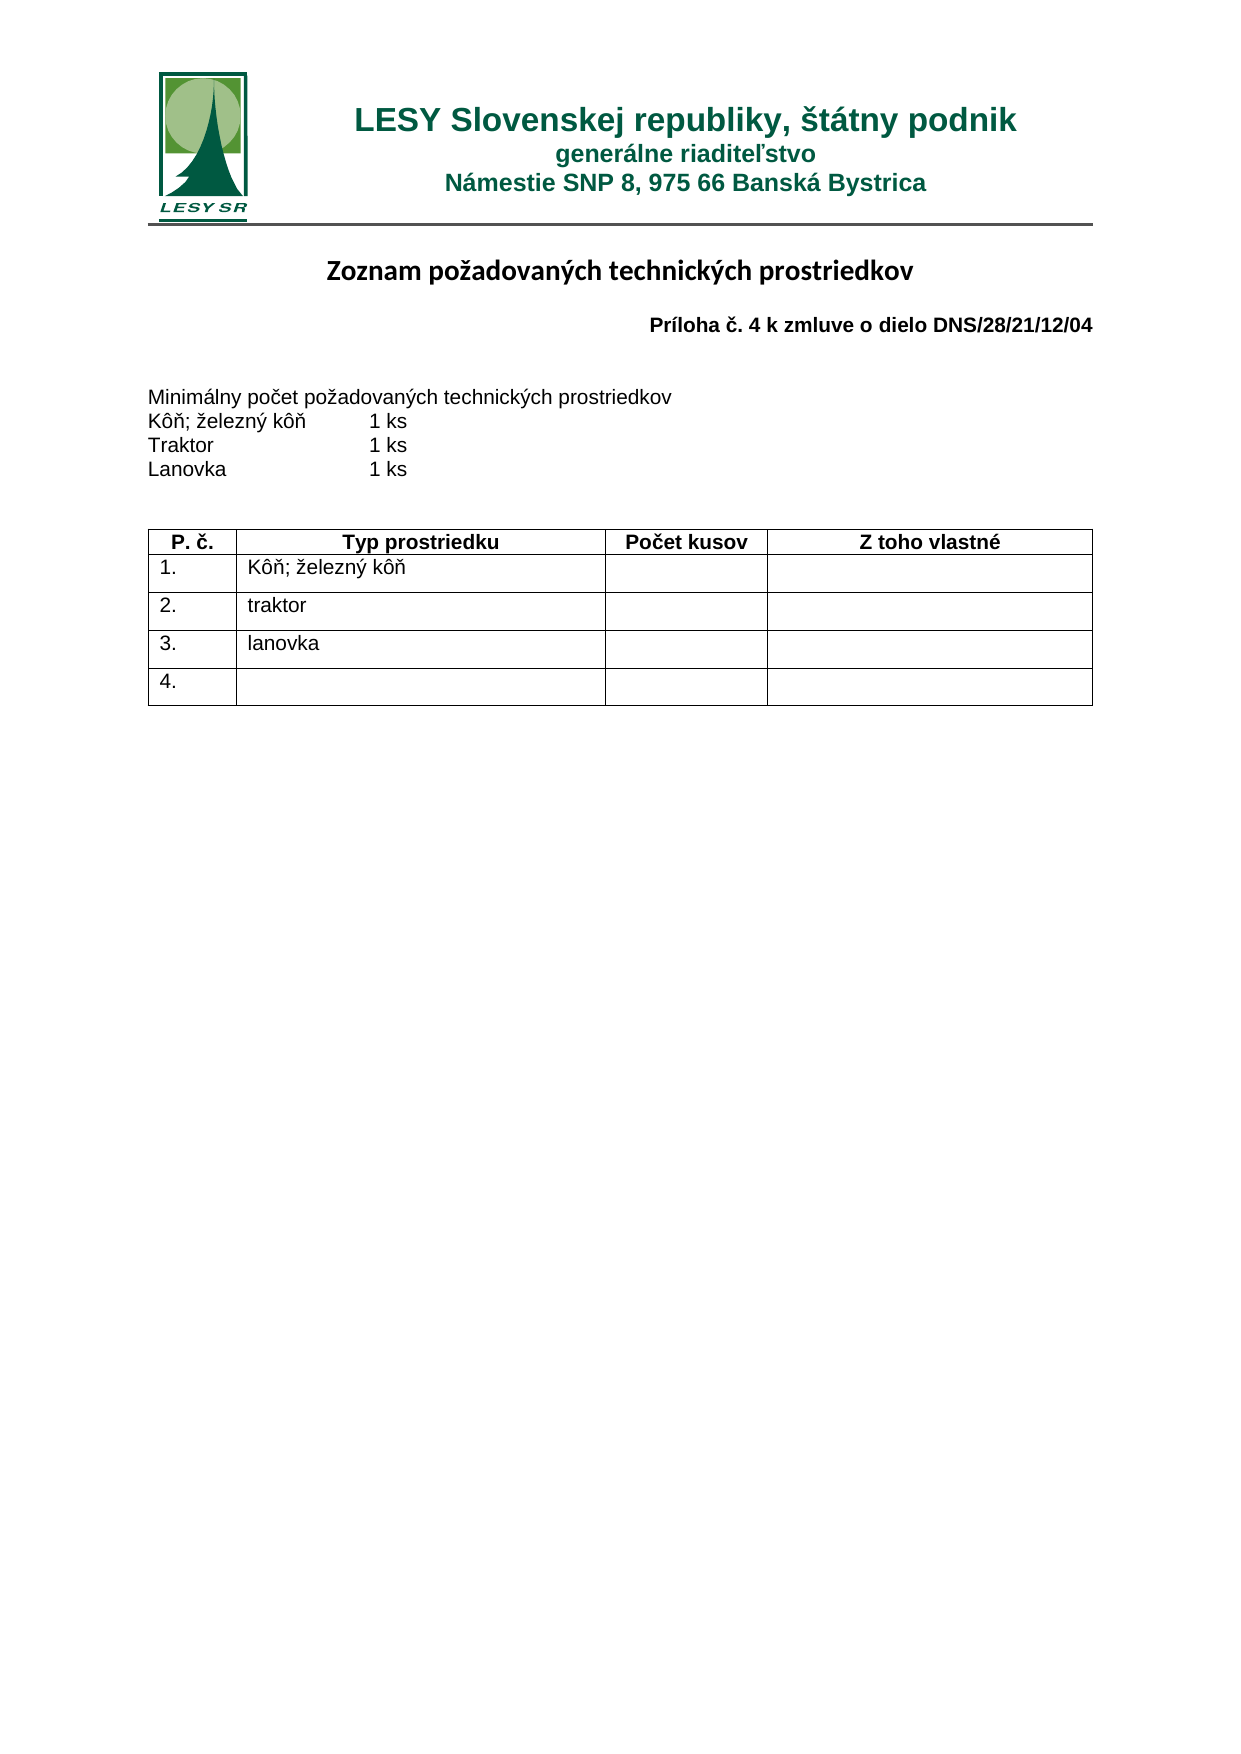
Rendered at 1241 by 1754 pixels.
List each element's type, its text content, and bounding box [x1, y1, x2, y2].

table_cell [149, 555, 236, 592]
table_header P. č. [149, 530, 236, 553]
table_header Počet kusov [606, 530, 767, 553]
text Príloha č. 4 k zmluve o dielo DNS/28/21/12/04 [148, 313, 1093, 337]
table_cell traktor [237, 593, 605, 630]
table_cell lanovka [237, 631, 605, 668]
table_cell [768, 669, 1092, 705]
table_cell [149, 631, 236, 668]
text Minimálny počet požadovaných technických prostriedkov [148, 385, 1093, 409]
table_header Z toho vlastné [768, 530, 1092, 553]
text Traktor 1 ks [148, 433, 1093, 457]
table_header Typ prostriedku [237, 530, 605, 553]
table_cell Kôň; železný kôň [237, 555, 605, 592]
table_cell [768, 555, 1092, 592]
table_cell [768, 631, 1092, 668]
table_cell [149, 669, 236, 705]
table_cell [606, 669, 767, 705]
text Kôň; železný kôň 1 ks [148, 409, 1093, 433]
table_cell [606, 593, 767, 630]
table_cell [768, 593, 1092, 630]
table_cell [149, 593, 236, 630]
table_cell [237, 669, 605, 705]
text Lanovka 1 ks [148, 457, 1093, 481]
table_cell [606, 555, 767, 592]
table_cell [606, 631, 767, 668]
